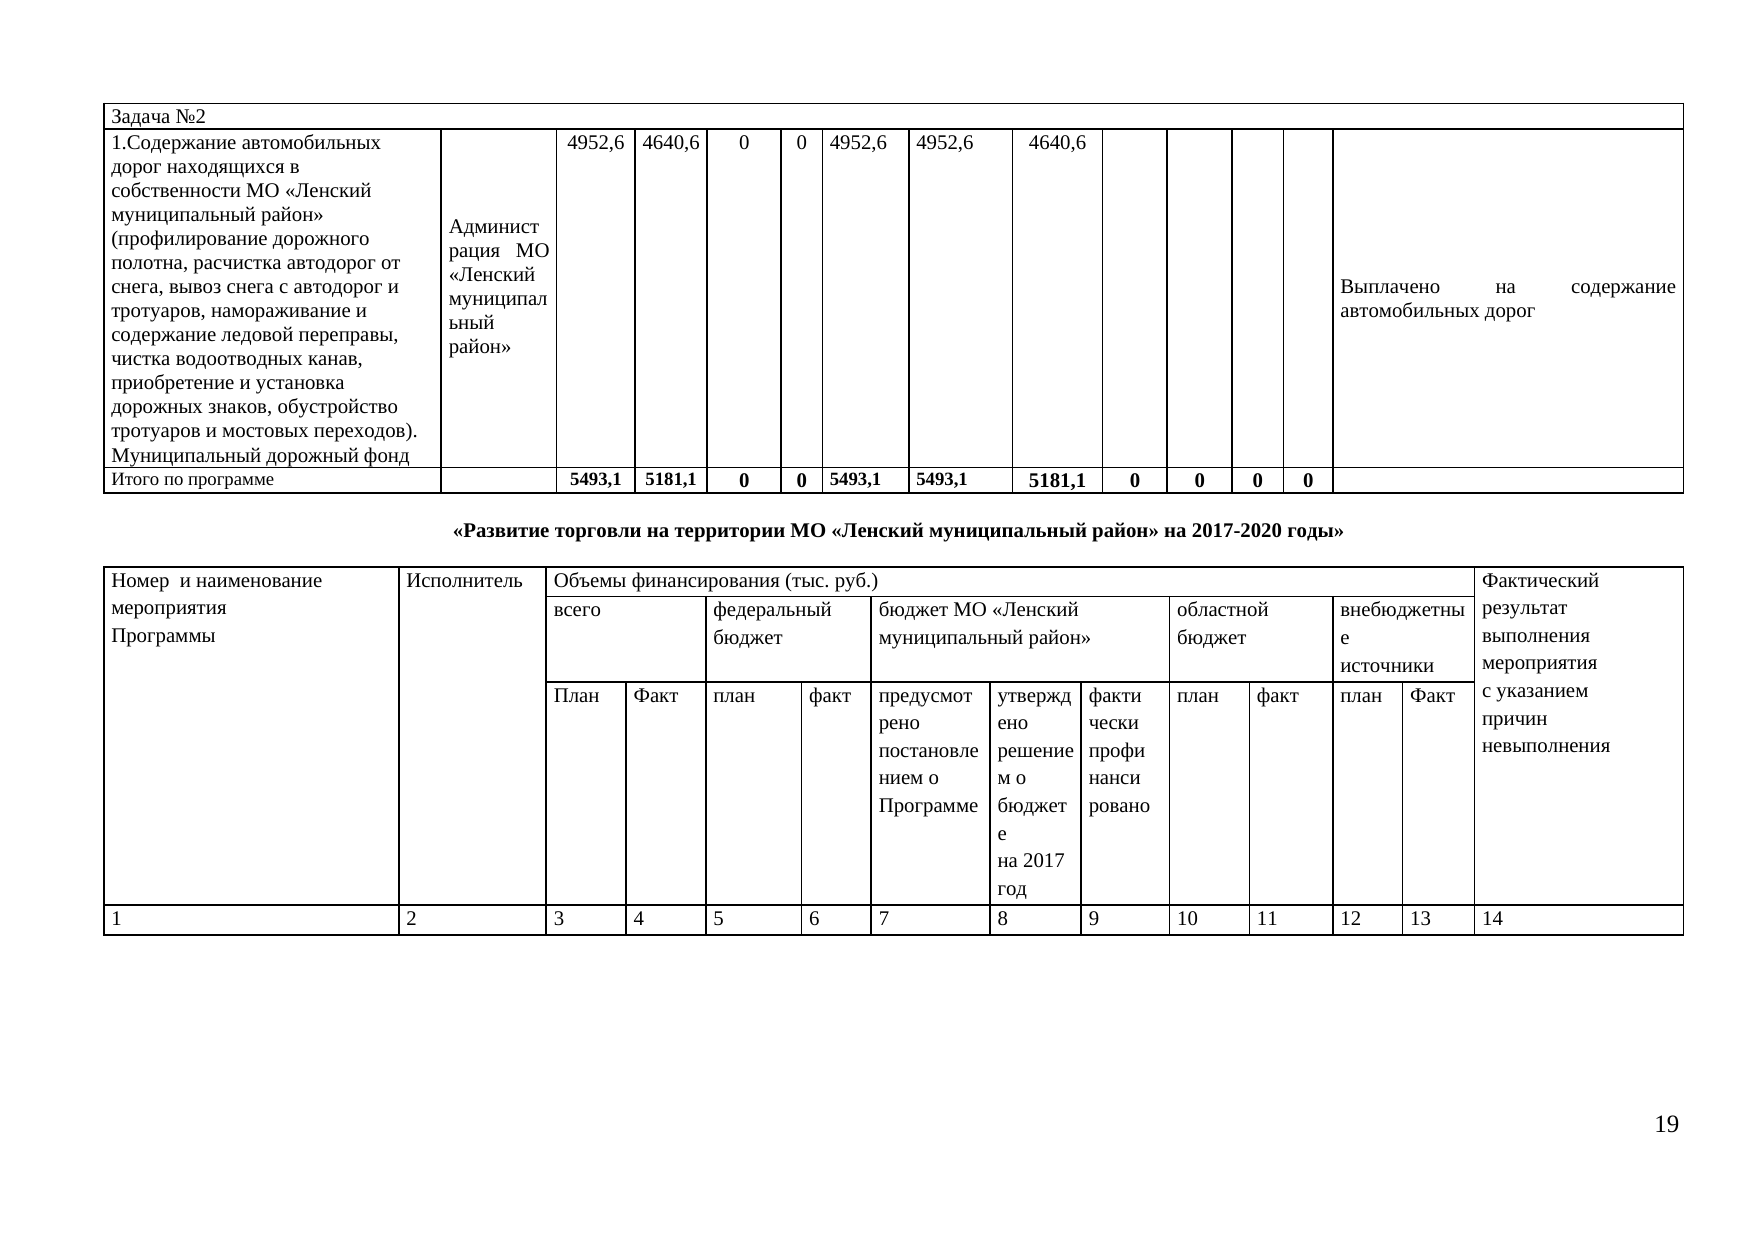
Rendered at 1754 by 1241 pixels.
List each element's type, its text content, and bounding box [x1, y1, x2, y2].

table_cell 4 [627, 906, 705, 934]
table_cell 1.Содержание автомобильных дорог находящихся в собственности МО «Ленский муниципальный район» (профилирование дорожного полотна, расчистка автодорог от снега, вывоз снега с автодорог и тротуаров, намораживание и содержание ледовой переправы, чистка водоотводных канав, приобретение и установка дорожных знаков, обустройство тротуаров и мостовых переходов). Муниципальный дорожный фонд [105, 130, 440, 467]
table_cell 3 [547, 906, 625, 934]
table_cell 4640,6 [1013, 130, 1102, 467]
table_cell 6 [802, 906, 870, 934]
table_cell 0 [782, 130, 822, 467]
table_cell 12 [1334, 906, 1402, 934]
table_cell 7 [872, 906, 989, 934]
table_cell [1334, 468, 1683, 492]
table_cell бюджет МО «Ленский муниципальный район» [872, 597, 1169, 681]
table_cell 5493,1 [823, 468, 908, 492]
table_cell план [1170, 683, 1249, 904]
table_cell 0 [1284, 468, 1332, 492]
table_cell 10 [1170, 906, 1249, 934]
table_cell Факт [1403, 683, 1474, 904]
table_cell 9 [1082, 906, 1169, 934]
table_cell [1168, 130, 1231, 467]
table_cell 4640,6 [636, 130, 706, 467]
table_header Исполнитель [400, 568, 545, 904]
table_cell всего [547, 597, 705, 681]
table_cell предусмотрено постановлением о Программе [872, 683, 989, 904]
table_cell утверждено решением о бюджете на 2017 год [991, 683, 1080, 904]
table_cell Итого по программе [105, 468, 440, 492]
table_cell 2 [400, 906, 545, 934]
table_cell план [1334, 683, 1402, 904]
table_cell областной бюджет [1170, 597, 1332, 681]
table_cell 0 [708, 468, 780, 492]
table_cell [442, 130, 556, 467]
table_cell 13 [1403, 906, 1474, 934]
table_cell 5493,1 [910, 468, 1012, 492]
table_cell 4952,6 [823, 130, 908, 467]
table_cell 0 [1168, 468, 1231, 492]
table_cell 1 [105, 906, 398, 934]
table_header Фактический результат выполнения мероприятия с указанием причин невыполнения [1475, 568, 1683, 904]
table_cell факти чески профи нанси ровано [1082, 683, 1169, 904]
table_cell 0 [782, 468, 822, 492]
table_cell 0 [1103, 468, 1166, 492]
table_cell 5 [707, 906, 801, 934]
table_cell план [707, 683, 801, 904]
table_cell 5181,1 [636, 468, 706, 492]
table_cell 8 [991, 906, 1080, 934]
table_cell 5493,1 [557, 468, 634, 492]
table_cell 14 [1475, 906, 1683, 934]
table_cell факт [802, 683, 870, 904]
text «Развитие торговли на территории МО «Ленский муниципальный район» на 2017-2020 годы» [118, 518, 1679, 542]
table_cell Факт [627, 683, 705, 904]
table_cell [1103, 130, 1166, 467]
table_cell Выплачено на содержание автомобильных дорог [1334, 130, 1683, 467]
table_header Объемы финансирования (тыс. руб.) [547, 568, 1474, 596]
table_cell внебюджетные источники [1334, 597, 1474, 681]
table_cell федеральный бюджет [707, 597, 870, 681]
table_cell 11 [1250, 906, 1332, 934]
table_cell 4952,6 [557, 130, 634, 467]
table_cell 4952,6 [910, 130, 1012, 467]
table_cell 0 [1233, 468, 1283, 492]
table_header Номер и наименование мероприятия Программы [105, 568, 398, 904]
table_cell [1284, 130, 1332, 467]
table_cell План [547, 683, 625, 904]
table_cell Задача №2 [105, 104, 1683, 128]
table_cell факт [1250, 683, 1332, 904]
table_cell [442, 468, 556, 492]
table_cell 5181,1 [1013, 468, 1102, 492]
table_cell 0 [708, 130, 780, 467]
table_cell [1233, 130, 1283, 467]
